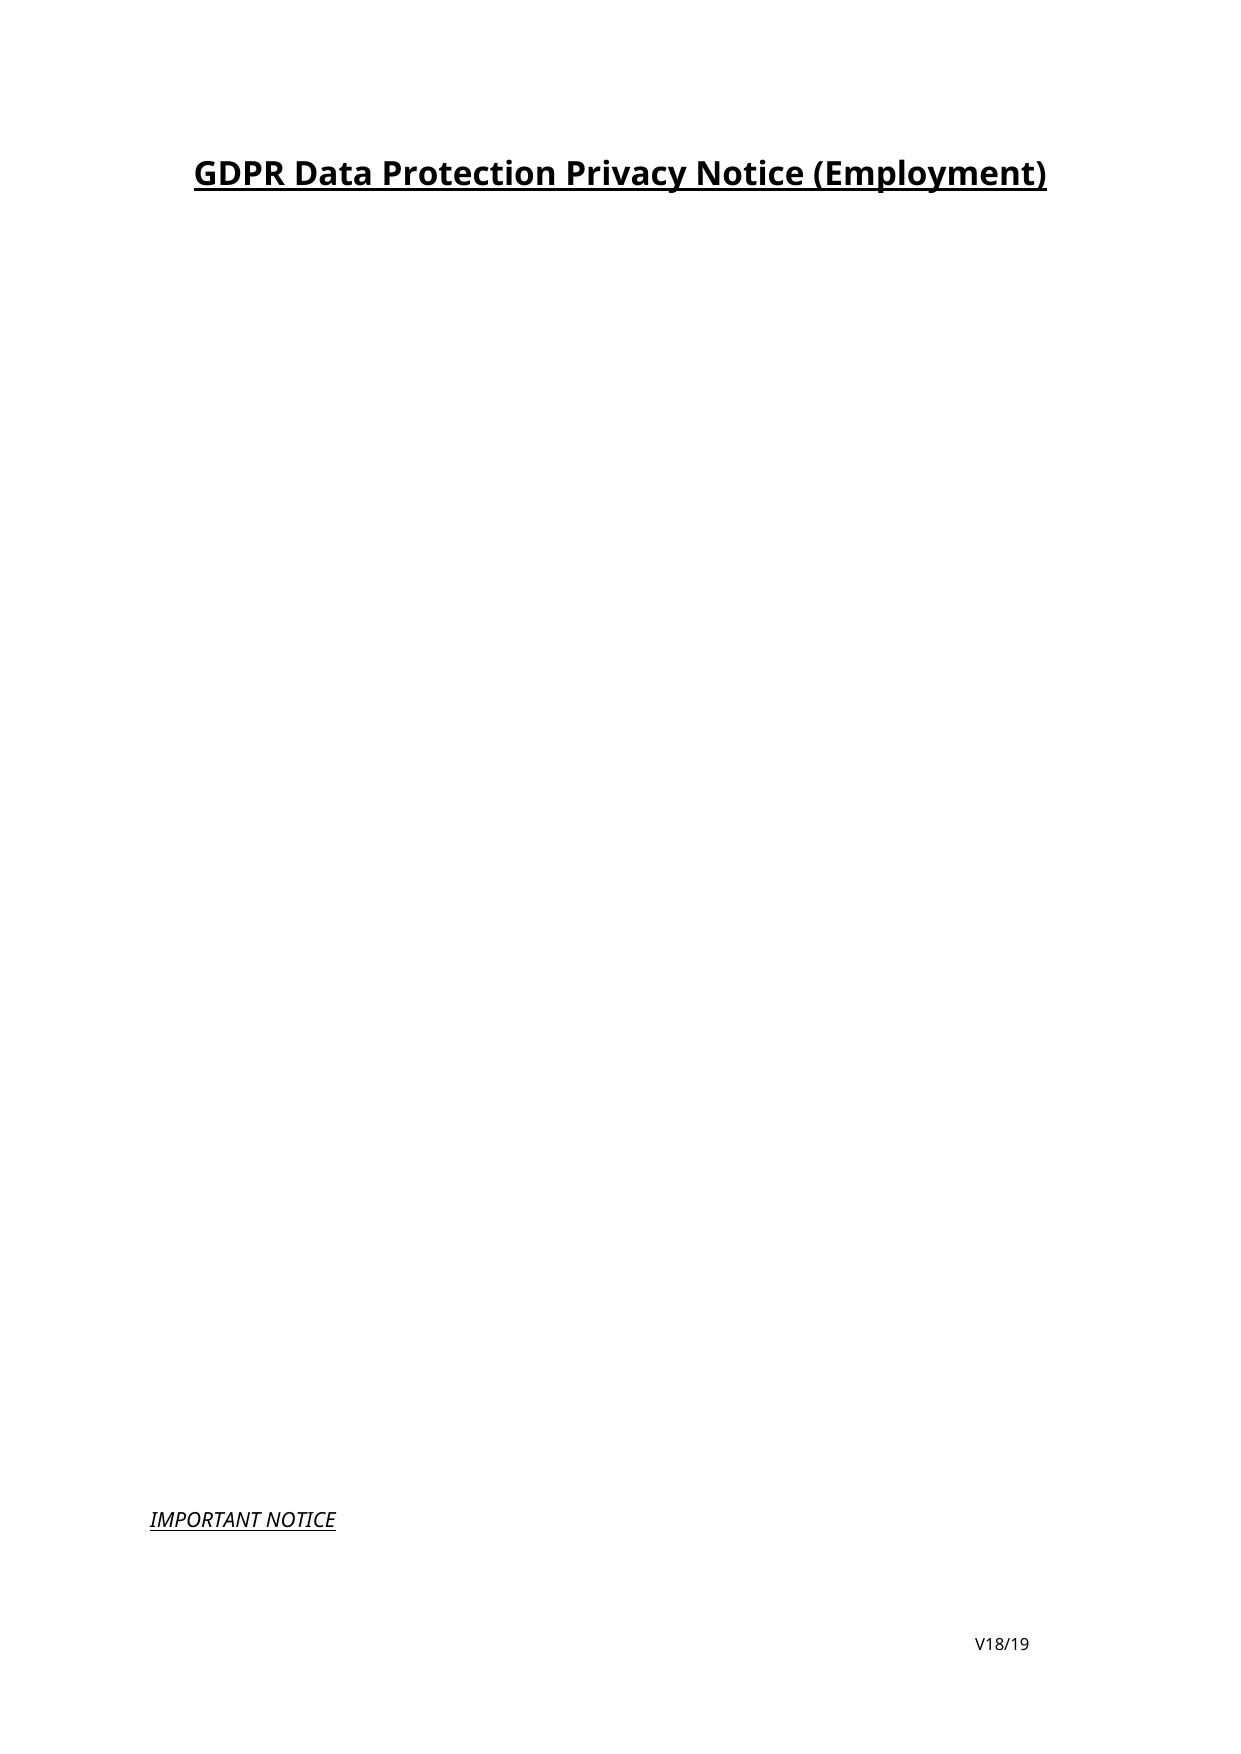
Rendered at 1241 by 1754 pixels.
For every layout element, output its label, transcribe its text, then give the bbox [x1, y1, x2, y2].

text IMPORTANT NOTICE [150, 1506, 1090, 1534]
text GDPR Data Protection Privacy Notice (Employment) [150, 150, 1090, 195]
